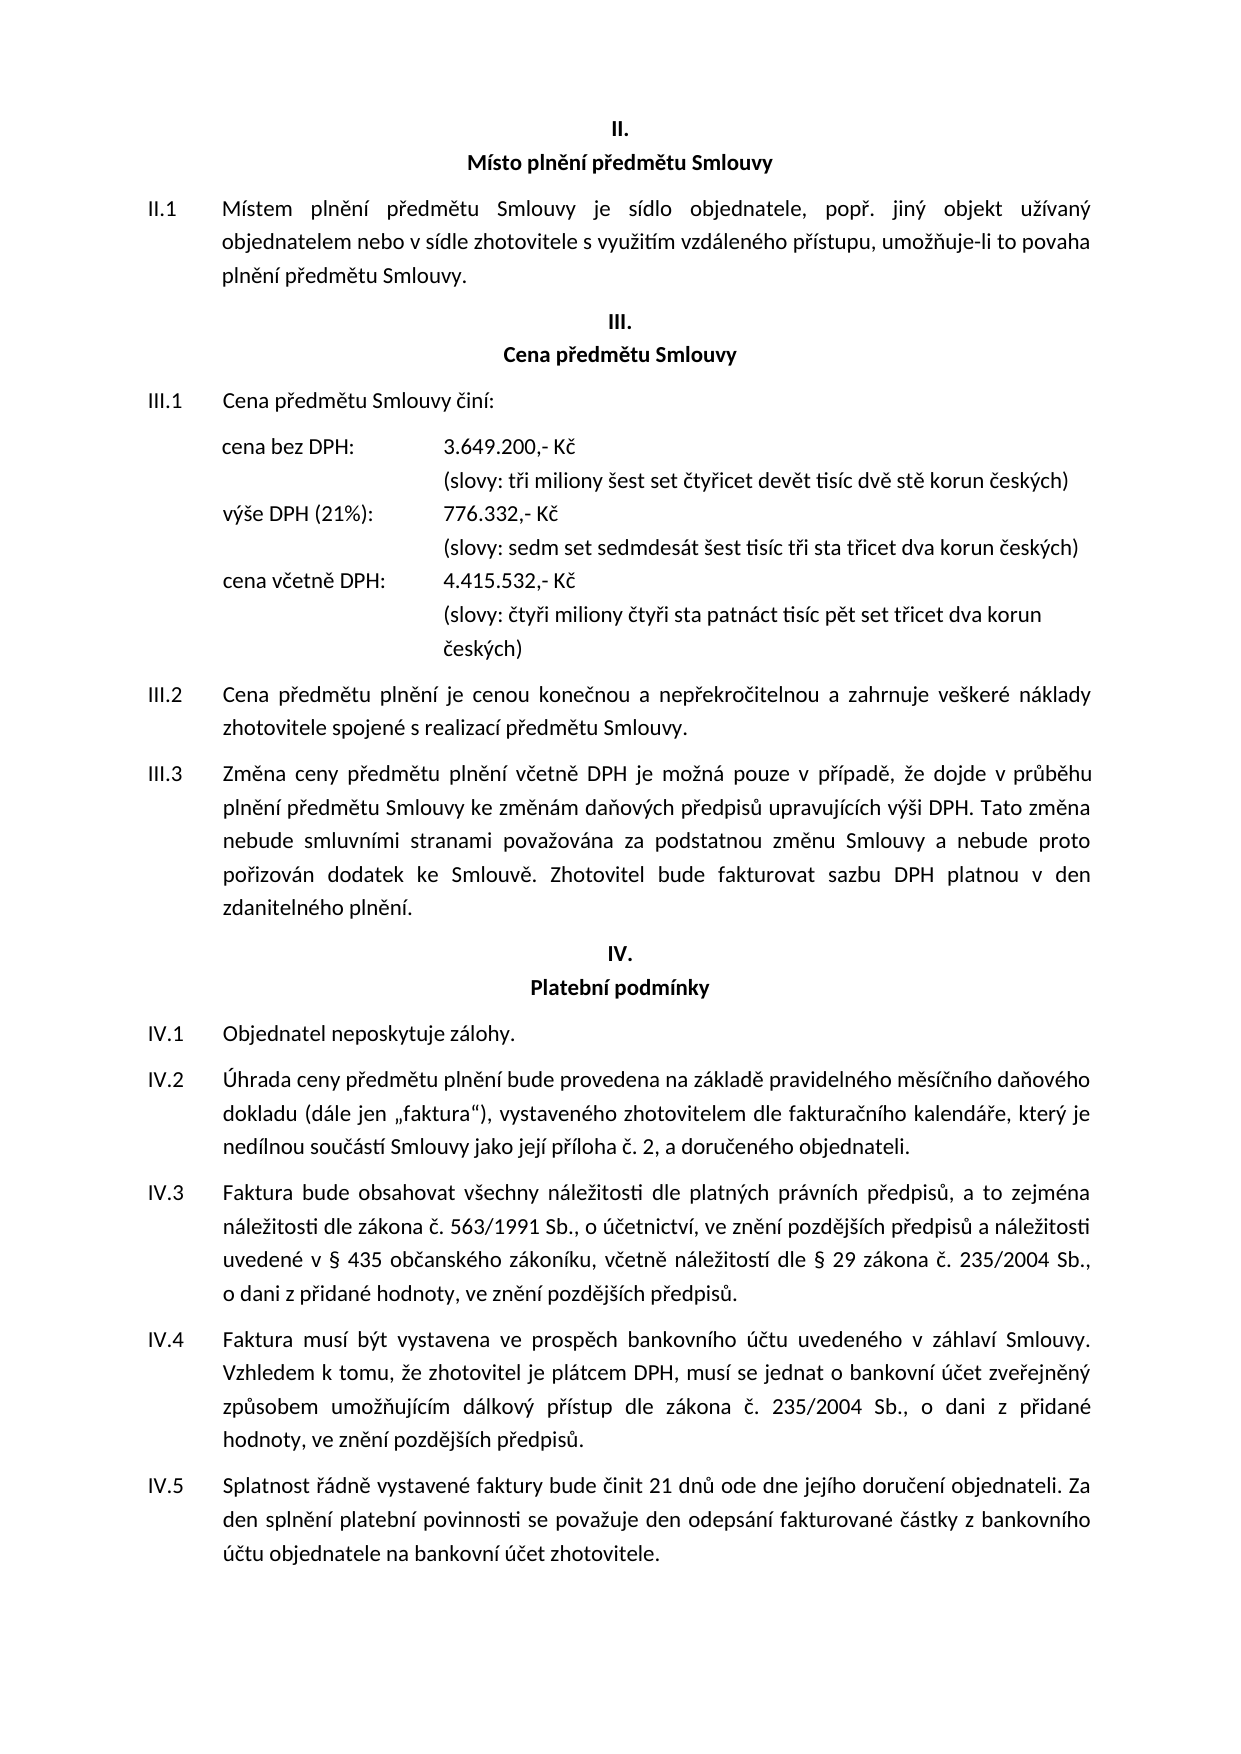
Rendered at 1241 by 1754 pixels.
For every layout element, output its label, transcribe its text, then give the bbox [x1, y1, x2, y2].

list Objednatel neposkytuje zálohy. [148, 1019, 1092, 1047]
text (slovy: tři miliony šest set čtyřicet devět tisíc dvě stě korun českých) [222, 466, 1092, 494]
list Faktura musí být vystavena ve prospěch bankovního účtu uvedeného v záhlaví Smlouvy. Vzhledem k tomu, že zhotovitel je plátcem DPH, musí se jednat o bankovní účet zveřejněný způsobem umožňujícím dálkový přístup dle zákona č. 235/2004 Sb., o dani z přidané hodnoty, ve znění pozdějších předpisů. [148, 1325, 1092, 1454]
text cena bez DPH: 3.649.200,- Kč [222, 432, 1092, 461]
text Platební podmínky [148, 973, 1092, 1001]
list Změna ceny předmětu plnění včetně DPH je možná pouze v případě, že dojde v průběhu plnění předmětu Smlouvy ke změnám daňových předpisů upravujících výši DPH. Tato změna nebude smluvními stranami považována za podstatnou změnu Smlouvy a nebude proto pořizován dodatek ke Smlouvě. Zhotovitel bude fakturovat sazbu DPH platnou v den zdanitelného plnění. [148, 759, 1092, 922]
list Úhrada ceny předmětu plnění bude provedena na základě pravidelného měsíčního daňového dokladu (dále jen „faktura“), vystaveného zhotovitelem dle fakturačního kalendáře, který je nedílnou součástí Smlouvy jako její příloha č. 2, a doručeného objednateli. [148, 1065, 1092, 1160]
list Cena předmětu Smlouvy činí: [148, 386, 1092, 414]
text Místo plnění předmětu Smlouvy [148, 148, 1092, 176]
text cena včetně DPH: 4.415.532,- Kč [223, 567, 1092, 595]
text (slovy: sedm set sedmdesát šest tisíc tři sta třicet dva korun českých) [223, 533, 1092, 561]
list Faktura bude obsahovat všechny náležitosti dle platných právních předpisů, a to zejména náležitosti dle zákona č. 563/1991 Sb., o účetnictví, ve znění pozdějších předpisů a náležitosti uvedené v § 435 občanského zákoníku, včetně náležitostí dle § 29 zákona č. 235/2004 Sb., o dani z přidané hodnoty, ve znění pozdějších předpisů. [148, 1178, 1092, 1307]
text (slovy: čtyři miliony čtyři sta patnáct tisíc pět set třicet dva korun českých) [223, 600, 1092, 662]
text Cena předmětu Smlouvy [148, 340, 1092, 368]
list Cena předmětu plnění je cenou konečnou a nepřekročitelnou a zahrnuje veškeré náklady zhotovitele spojené s realizací předmětu Smlouvy. [148, 680, 1092, 741]
list Splatnost řádně vystavené faktury bude činit 21 dnů ode dne jejího doručení objednateli. Za den splnění platební povinnosti se považuje den odepsání fakturované částky z bankovního účtu objednatele na bankovní účet zhotovitele. [148, 1472, 1092, 1567]
text výše DPH (21%): 776.332,- Kč [223, 499, 1092, 528]
list Místem plnění předmětu Smlouvy je sídlo objednatele, popř. jiný objekt užívaný objednatelem nebo v sídle zhotovitele s využitím vzdáleného přístupu, umožňuje-li to povaha plnění předmětu Smlouvy. [148, 194, 1092, 289]
